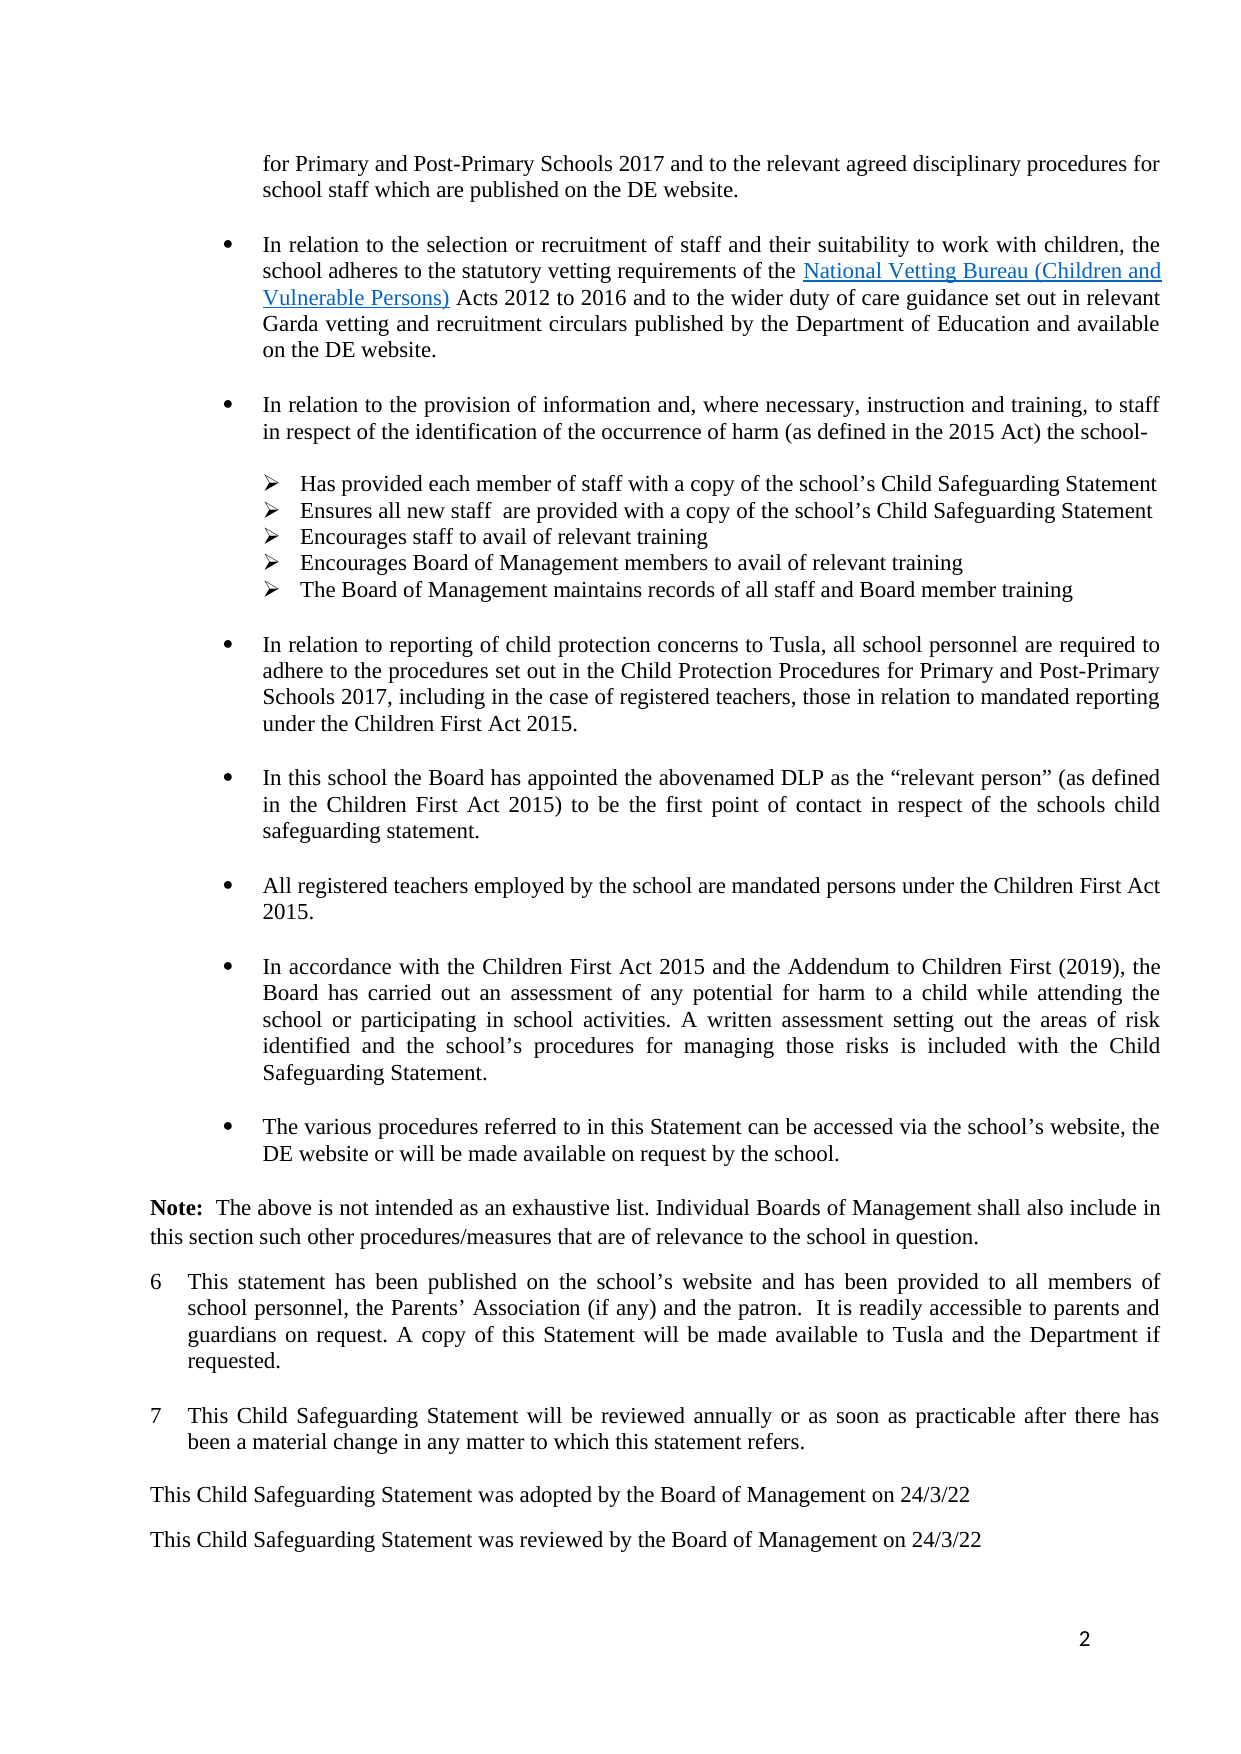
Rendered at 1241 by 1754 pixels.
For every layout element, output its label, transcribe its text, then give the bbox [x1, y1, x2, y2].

list Encourages Board of Management members to avail of relevant training [262, 549, 1162, 576]
list All registered teachers employed by the school are mandated persons under the Children First Act 2015. [224, 872, 1162, 925]
list The various procedures referred to in this Statement can be accessed via the school’s website, the DE website or will be made available on request by the school. [224, 1113, 1162, 1166]
list This Child Safeguarding Statement will be reviewed annually or as soon as practicable after there has been a material change in any matter to which this statement refers. [150, 1402, 1162, 1454]
text This Child Safeguarding Statement was reviewed by the Board of Management on 24/3/22 [150, 1526, 1162, 1552]
list This statement has been published on the school’s website and has been provided to all members of school personnel, the Parents’ Association (if any) and the patron. It is readily accessible to parents and guardians on request. A copy of this Statement will be made available to Tusla and the Department if requested. [150, 1268, 1162, 1373]
list Encourages staff to avail of relevant training [262, 523, 1162, 549]
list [224, 150, 1162, 203]
list Has provided each member of staff with a copy of the school’s Child Safeguarding Statement [262, 470, 1162, 497]
text This Child Safeguarding Statement was adopted by the Board of Management on 24/3/22 [150, 1481, 1162, 1507]
list Ensures all new staff are provided with a copy of the school’s Child Safeguarding Statement [262, 497, 1162, 523]
list The Board of Management maintains records of all staff and Board member training [262, 576, 1162, 602]
list In this school the Board has appointed the abovenamed DLP as the “relevant person” (as defined in the Children First Act 2015) to be the first point of contact in respect of the schools child safeguarding statement. [224, 764, 1162, 843]
list In relation to the provision of information and, where necessary, instruction and training, to staff in respect of the identification of the occurrence of harm (as defined in the 2015 Act) the school- [224, 391, 1162, 444]
list In accordance with the Children First Act 2015 and the Addendum to Children First (2019), the Board has carried out an assessment of any potential for harm to a child while attending the school or participating in school activities. A written assessment setting out the areas of risk identified and the school’s procedures for managing those risks is included with the Child Safeguarding Statement. [224, 953, 1162, 1085]
text Note: The above is not intended as an exhaustive list. Individual Boards of Management shall also include in this section such other procedures/measures that are of relevance to the school in question. [150, 1194, 1162, 1249]
list In relation to reporting of child protection concerns to Tusla, all school personnel are required to adhere to the procedures set out in the Child Protection Procedures for Primary and Post-Primary Schools 2017, including in the case of registered teachers, those in relation to mandated reporting under the Children First Act 2015. [224, 631, 1162, 736]
list In relation to the selection or recruitment of staff and their suitability to work with children, the school adheres to the statutory vetting requirements of the National Vetting Bureau (Children and Vulnerable Persons) Acts 2012 to 2016 and to the wider duty of care guidance set out in relevant Garda vetting and recruitment circulars published by the Department of Education and available on the DE website. [224, 231, 1162, 363]
